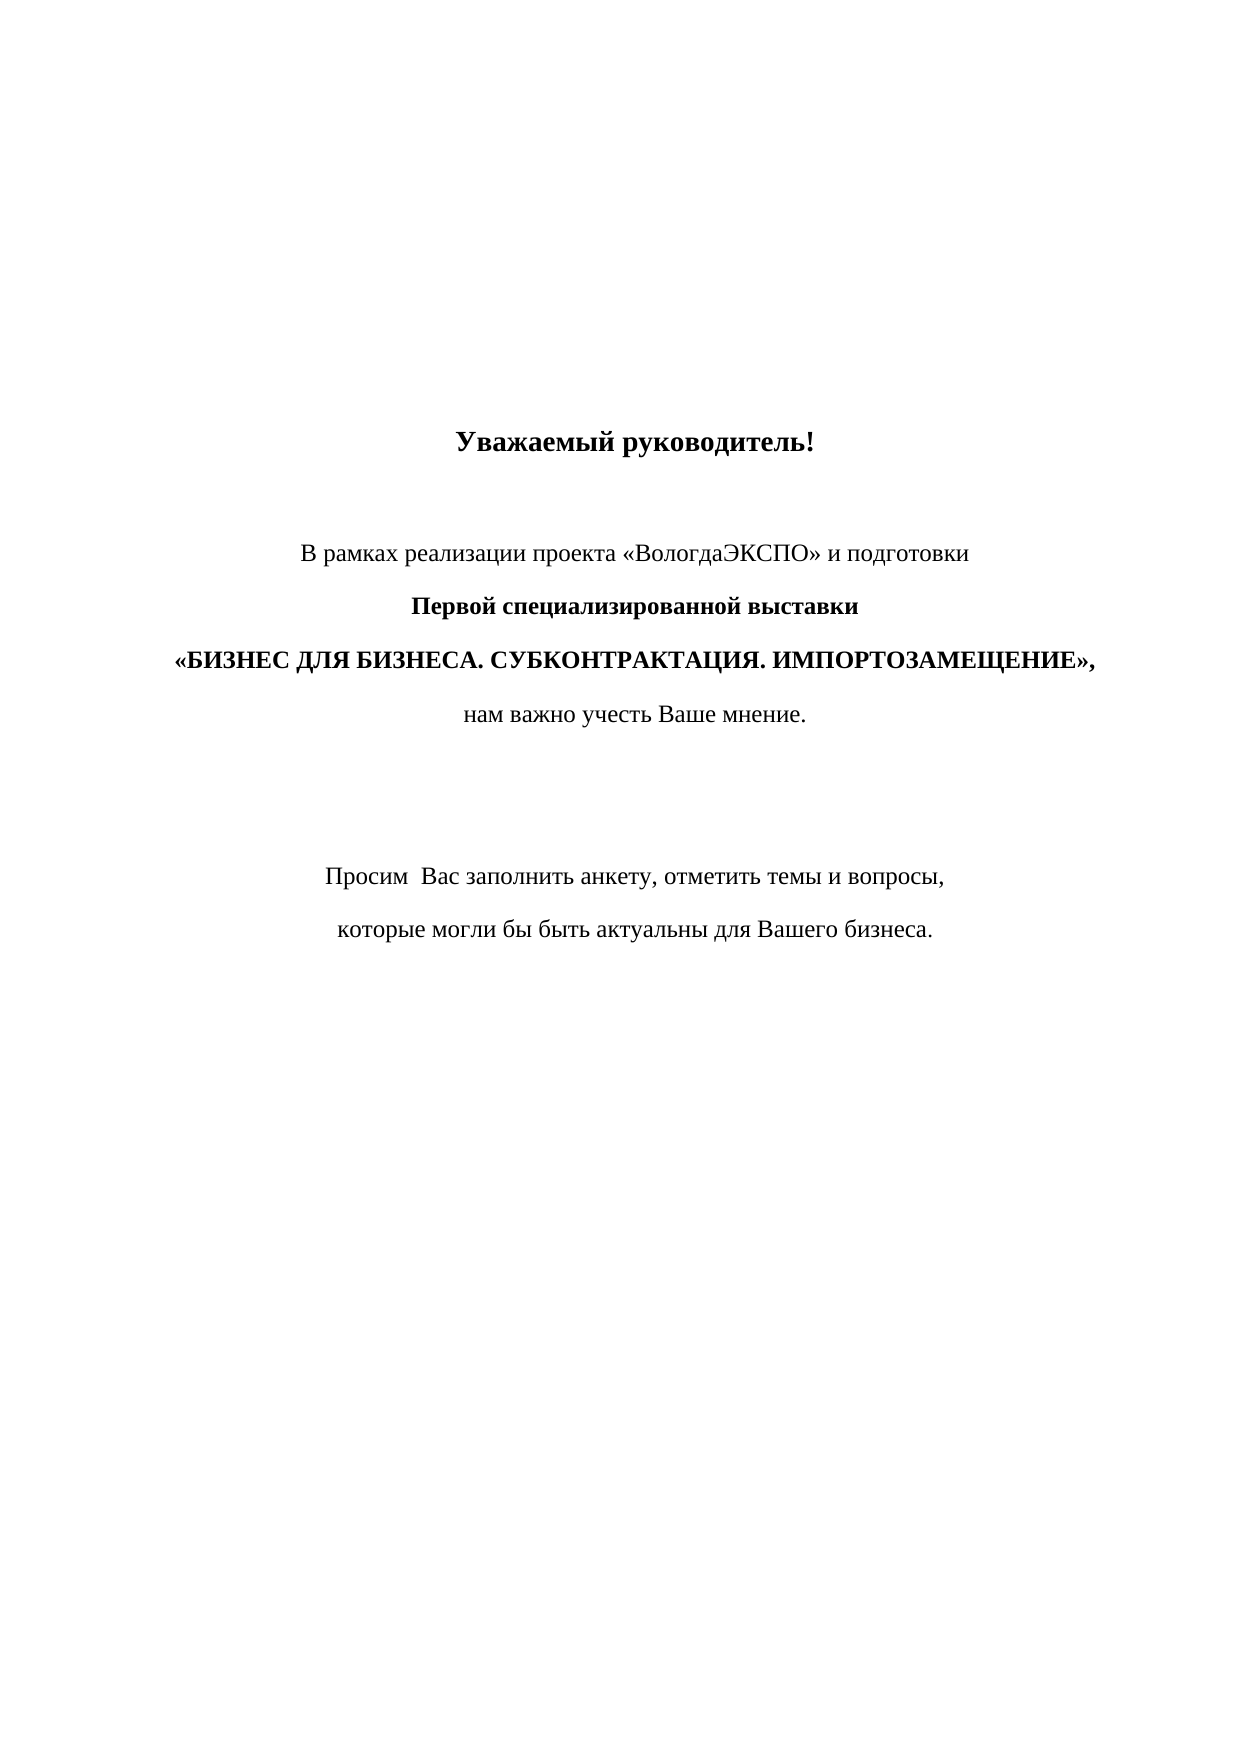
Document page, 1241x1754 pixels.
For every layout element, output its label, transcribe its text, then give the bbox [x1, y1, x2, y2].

text Первой специализированной выставки [118, 591, 1152, 620]
text нам важно учесть Ваше мнение. [118, 699, 1152, 728]
text которые могли бы быть актуальны для Вашего бизнеса. [118, 914, 1152, 943]
text Уважаемый руководитель! [118, 424, 1152, 458]
text «БИЗНЕС ДЛЯ БИЗНЕСА. СУБКОНТРАКТАЦИЯ. ИМПОРТОЗАМЕЩЕНИЕ», [118, 645, 1152, 674]
text Просим Вас заполнить анкету, отметить темы и вопросы, [118, 861, 1152, 889]
text В рамках реализации проекта «ВологдаЭКСПО» и подготовки [118, 538, 1152, 566]
